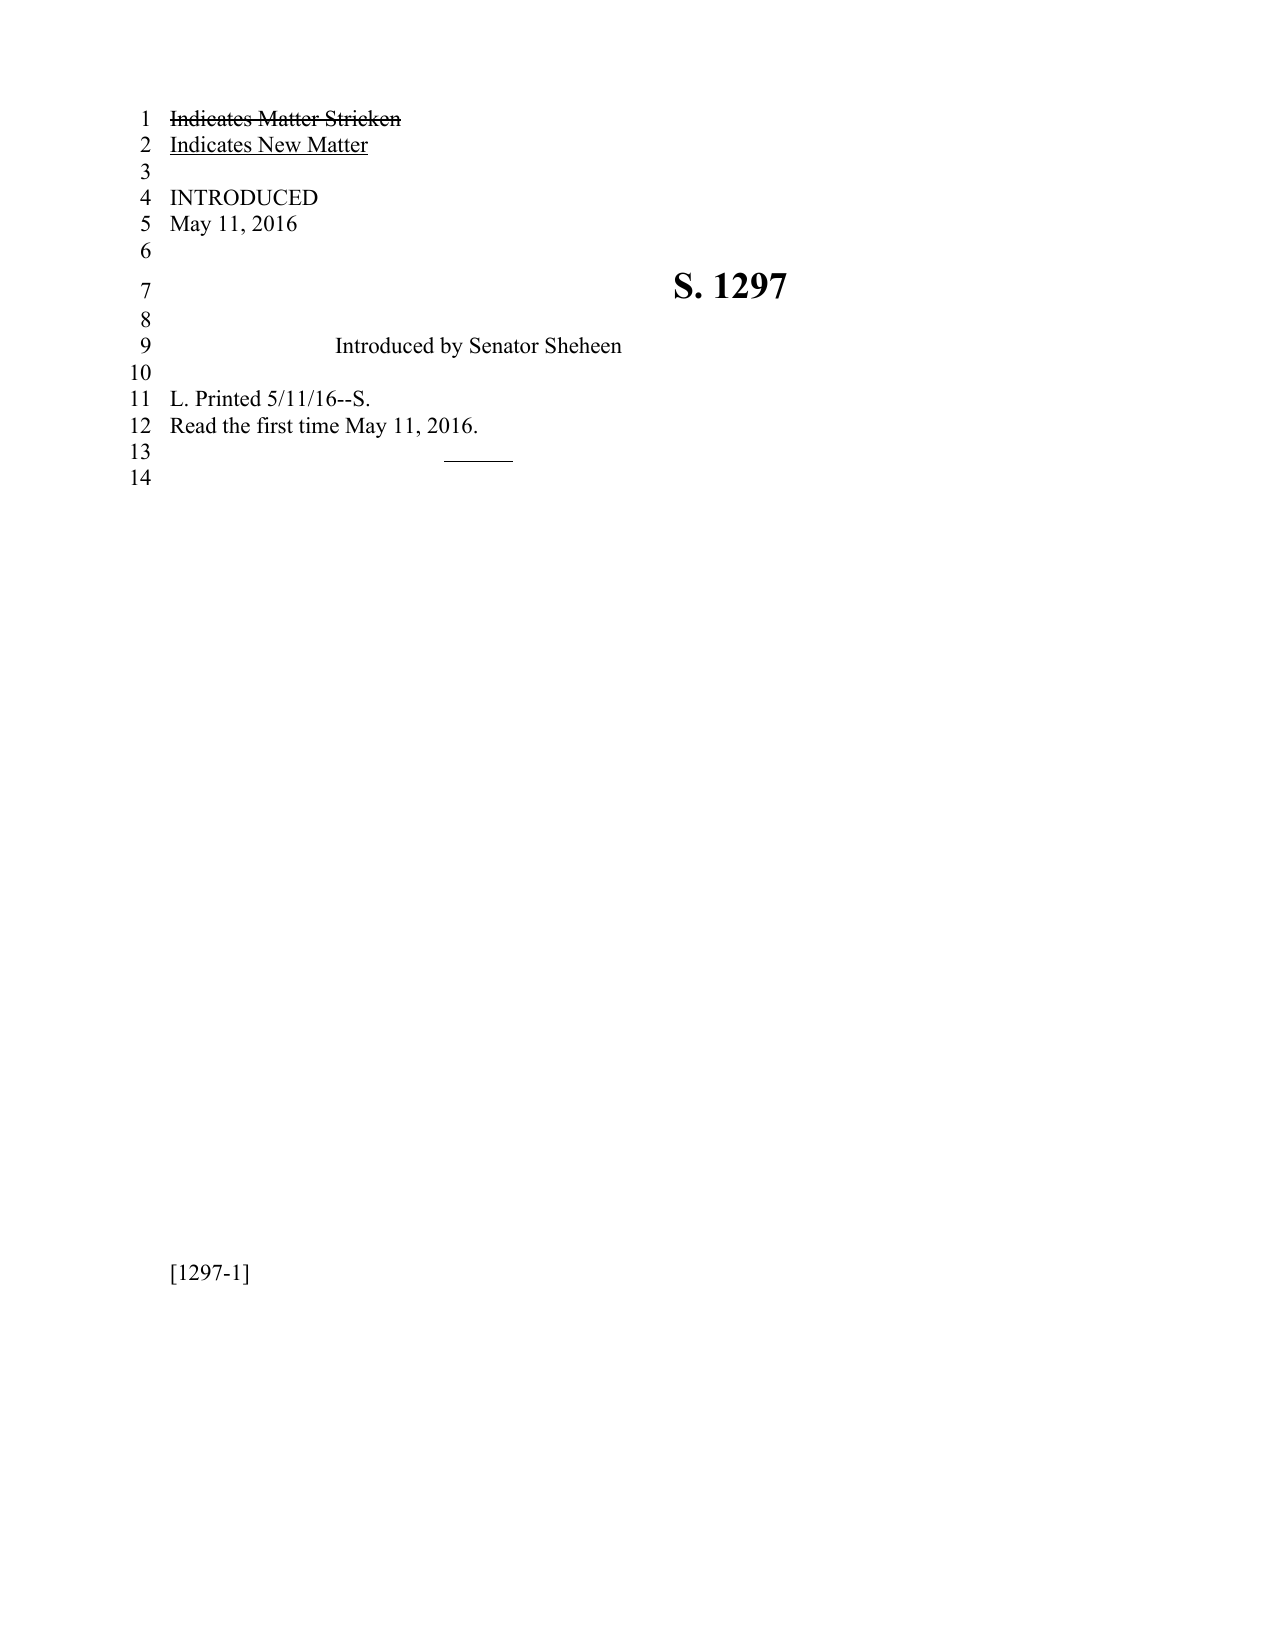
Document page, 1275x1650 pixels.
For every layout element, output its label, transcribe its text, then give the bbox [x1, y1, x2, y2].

text S. 1297 [169, 263, 787, 306]
text Introduced by Senator Sheheen [169, 333, 787, 359]
text L. Printed 5/11/16--S. [169, 385, 787, 412]
text Indicates Matter Stricken [169, 105, 787, 131]
text Read the first time May 11, 2016. [169, 412, 787, 438]
text May 11, 2016 [169, 210, 787, 237]
text INTRODUCED [169, 184, 787, 210]
text Indicates New Matter [169, 131, 787, 158]
